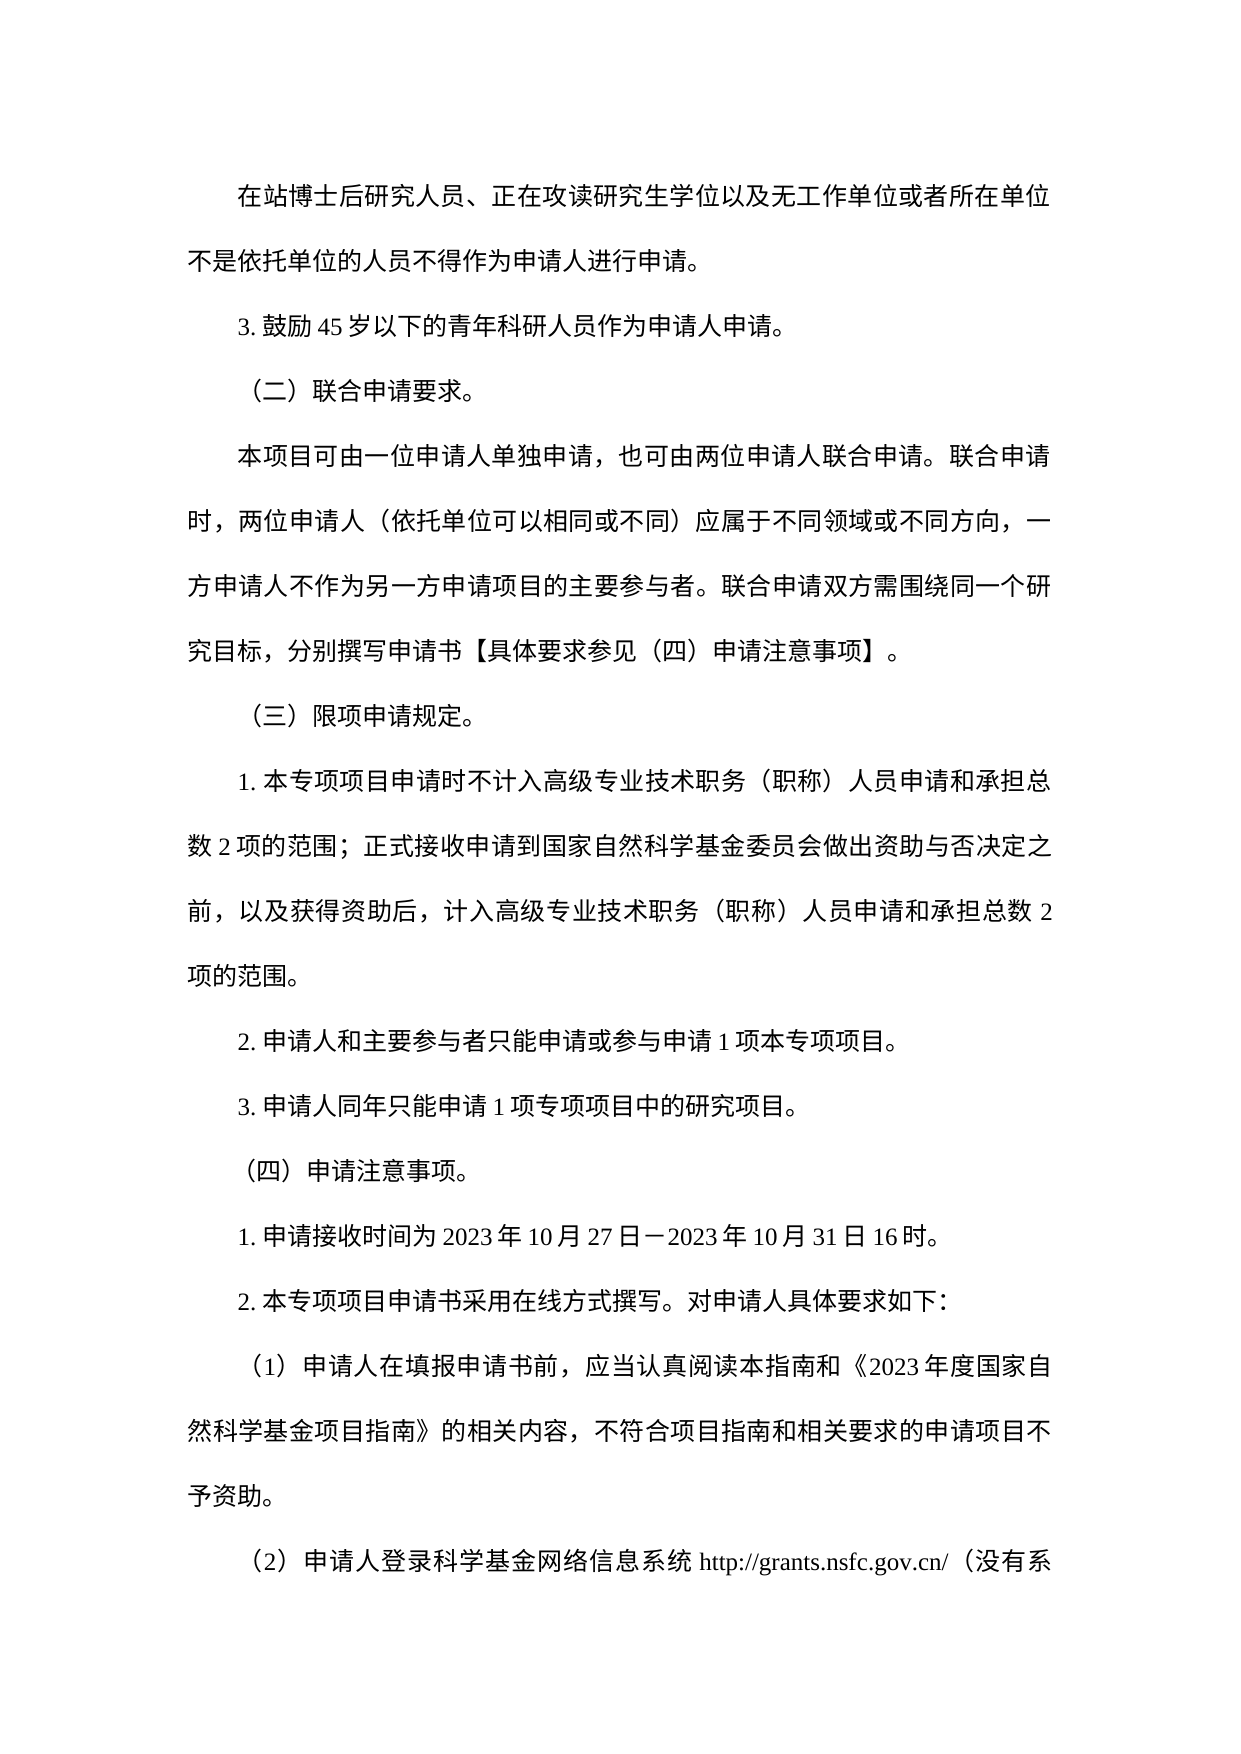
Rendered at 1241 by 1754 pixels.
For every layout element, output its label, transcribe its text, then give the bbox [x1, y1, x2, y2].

text 本项目可由一位申请人单独申请，也可由两位申请人联合申请。联合申请时，两位申请人（依托单位可以相同或不同）应属于不同领域或不同方向，一方申请人不作为另一方申请项目的主要参与者。联合申请双方需围绕同一个研究目标，分别撰写申请书【具体要求参见（四）申请注意事项】。 [187, 422, 1053, 682]
text （三）限项申请规定。 [187, 682, 1053, 747]
text （二）联合申请要求。 [187, 357, 1053, 422]
text 3. 鼓励45岁以下的青年科研人员作为申请人申请。 [187, 292, 1053, 357]
text 2. 申请人和主要参与者只能申请或参与申请1项本专项项目。 [187, 1007, 1053, 1072]
text 在站博士后研究人员、正在攻读研究生学位以及无工作单位或者所在单位不是依托单位的人员不得作为申请人进行申请。 [187, 162, 1053, 292]
text （四）申请注意事项。 [187, 1137, 1053, 1202]
text （1）申请人在填报申请书前，应当认真阅读本指南和《2023年度国家自然科学基金项目指南》的相关内容，不符合项目指南和相关要求的申请项目不予资助。 [187, 1332, 1053, 1527]
text 2. 本专项项目申请书采用在线方式撰写。对申请人具体要求如下： [187, 1267, 1053, 1332]
text 1. 本专项项目申请时不计入高级专业技术职务（职称）人员申请和承担总数2项的范围；正式接收申请到国家自然科学基金委员会做出资助与否决定之前，以及获得资助后，计入高级专业技术职务（职称）人员申请和承担总数2项的范围。 [187, 747, 1053, 1007]
text 1. 申请接收时间为2023年10月27日－2023年10月31日16时。 [187, 1202, 1053, 1267]
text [187, 1527, 1053, 1592]
text 3. 申请人同年只能申请1项专项项目中的研究项目。 [187, 1072, 1053, 1137]
